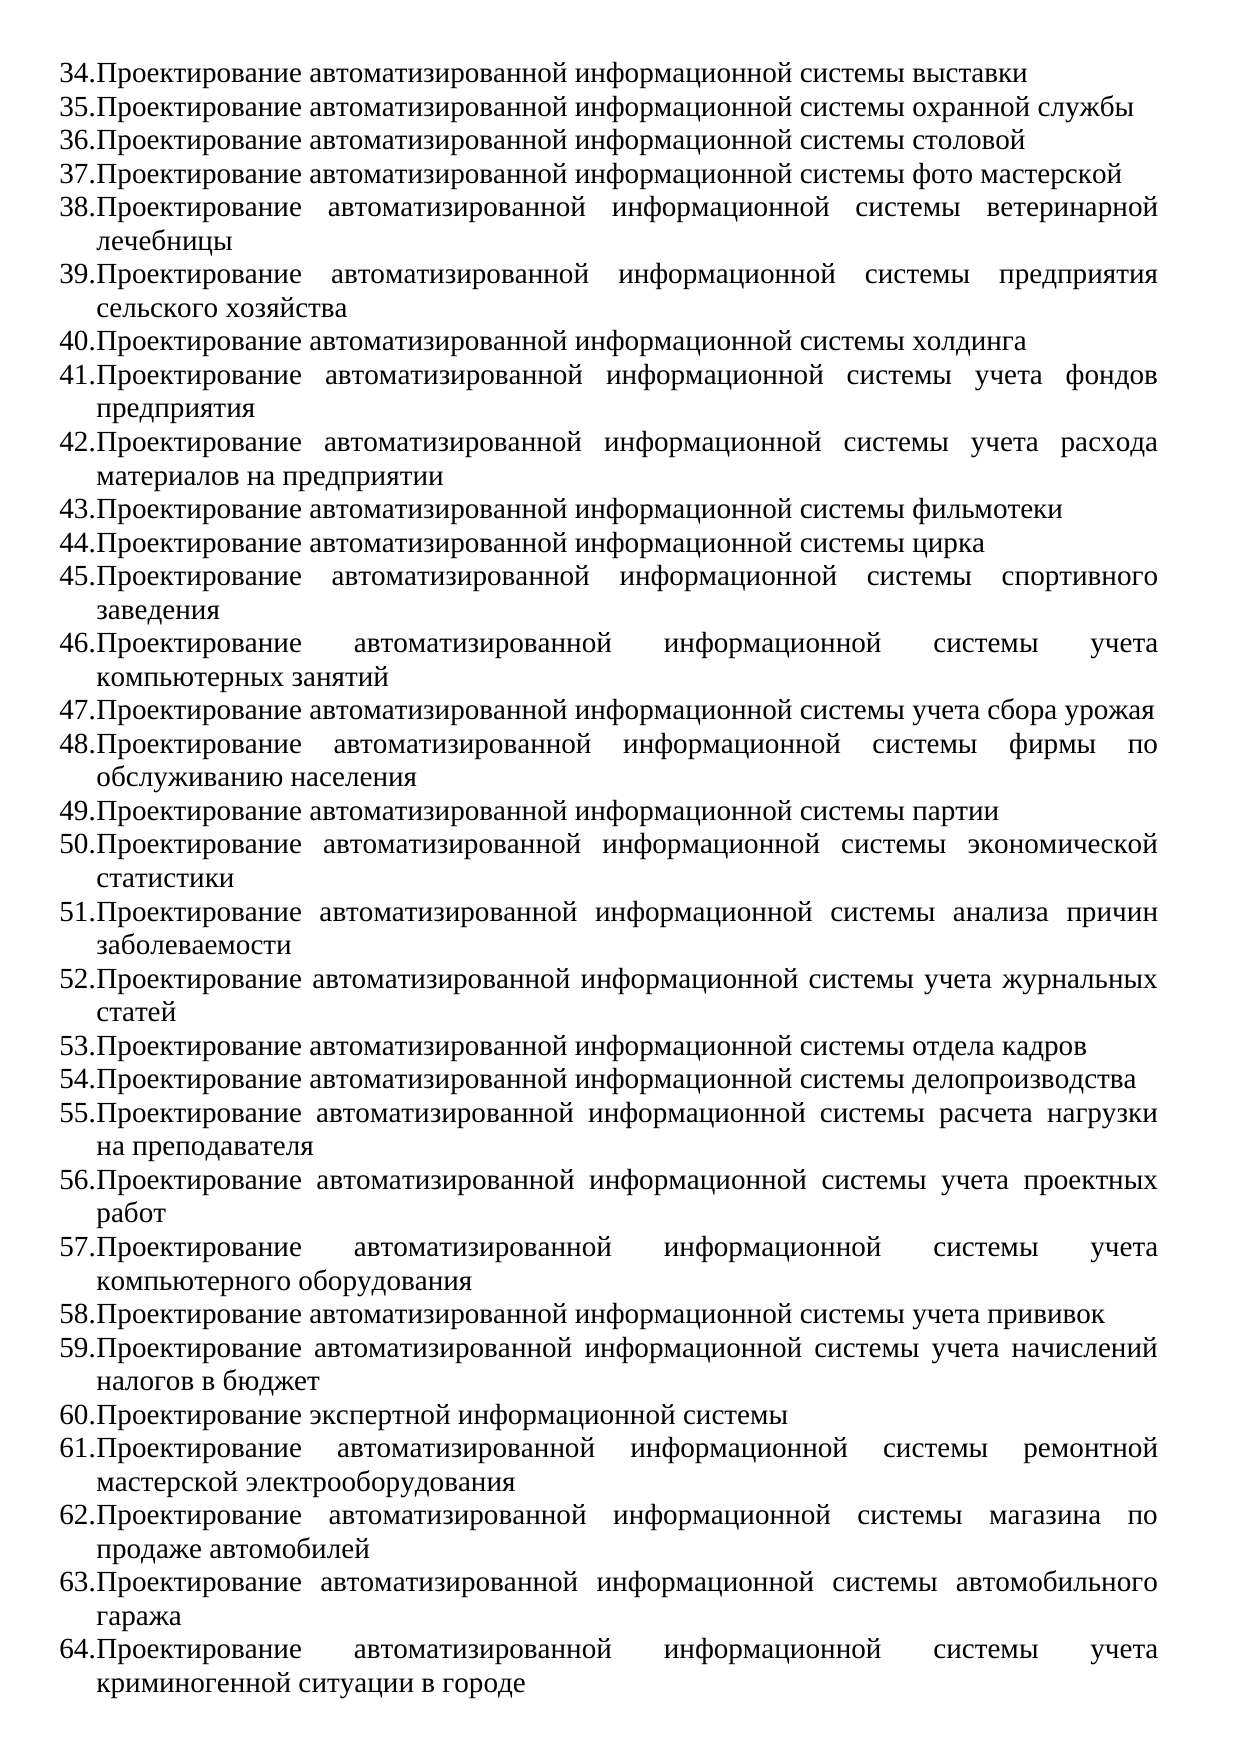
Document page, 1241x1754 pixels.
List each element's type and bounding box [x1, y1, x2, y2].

table_cell [48, 55, 1170, 1699]
